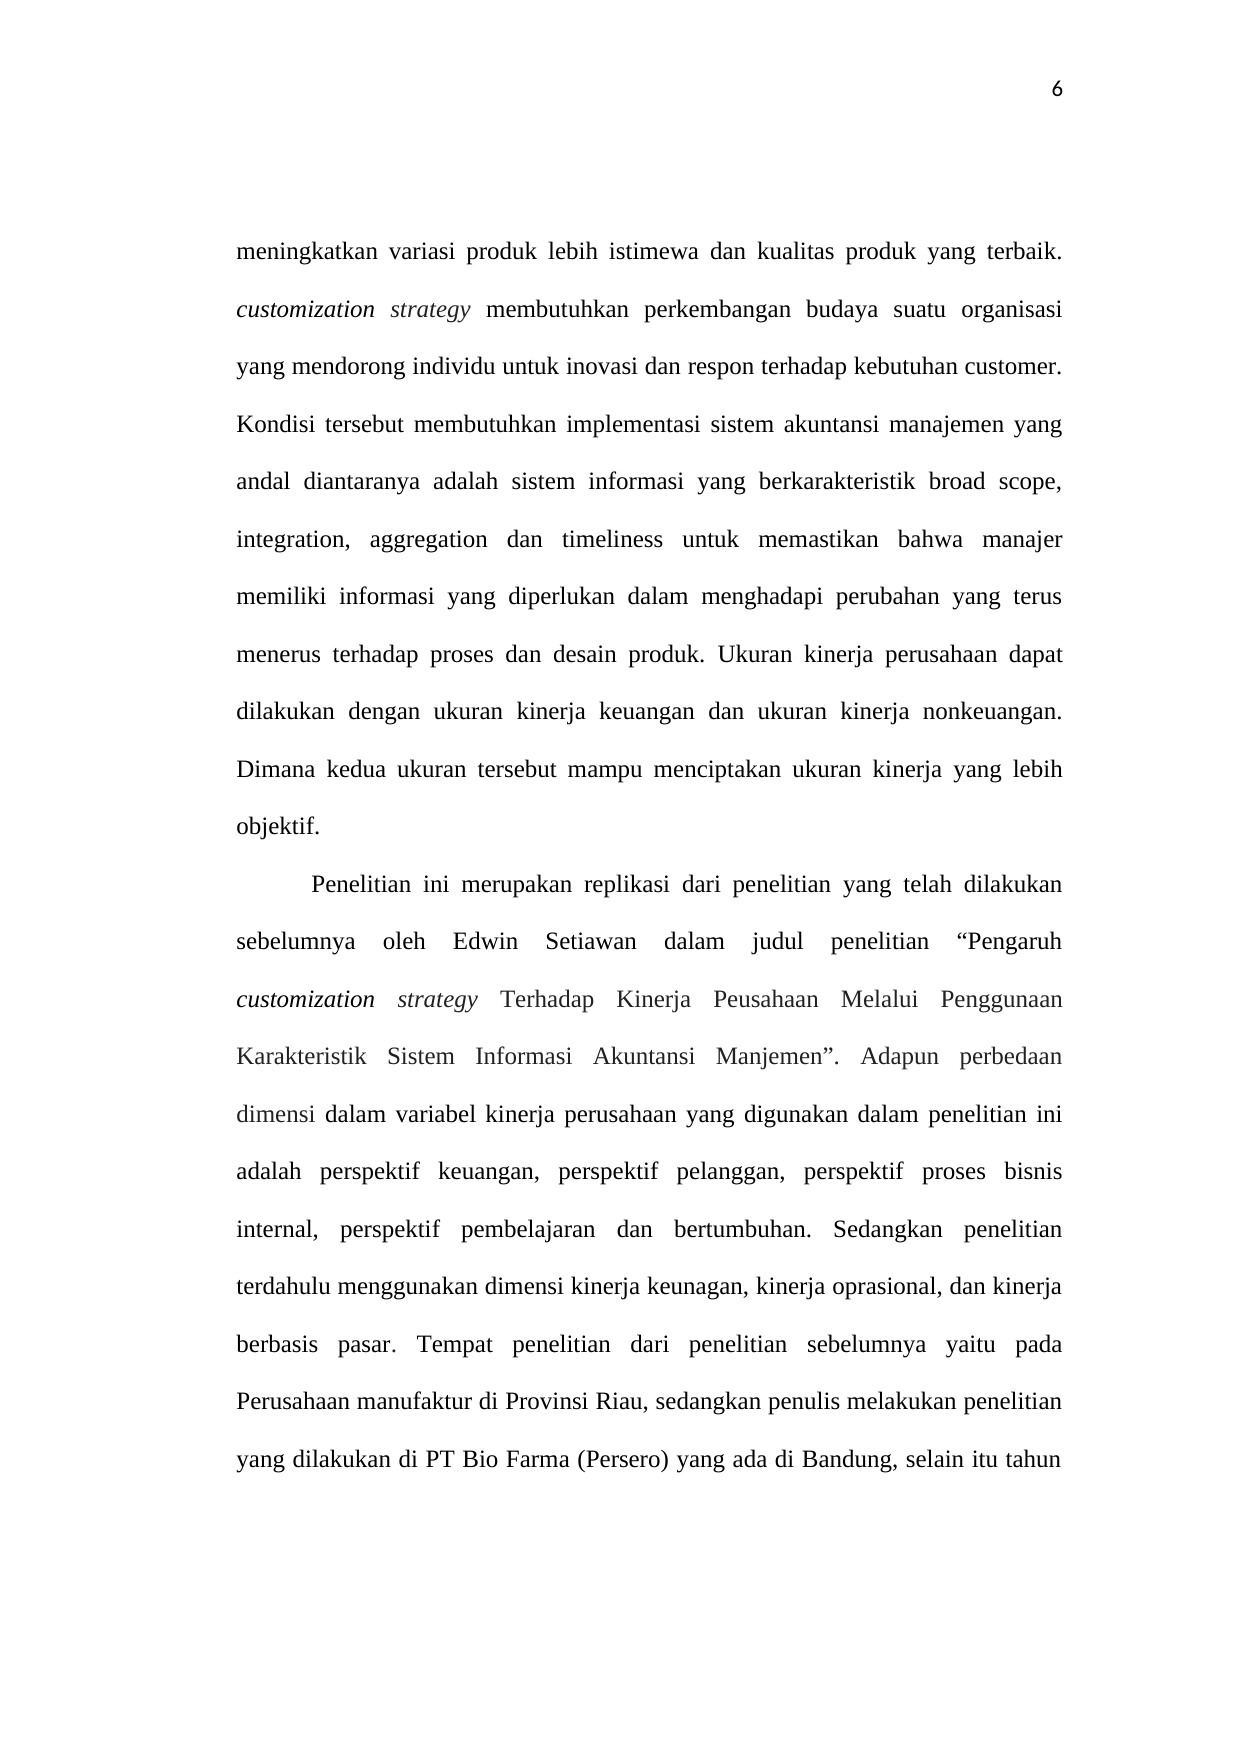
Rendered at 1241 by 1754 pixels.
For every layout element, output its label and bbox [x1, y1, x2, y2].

text [236, 869, 1063, 1472]
text [236, 236, 1063, 840]
